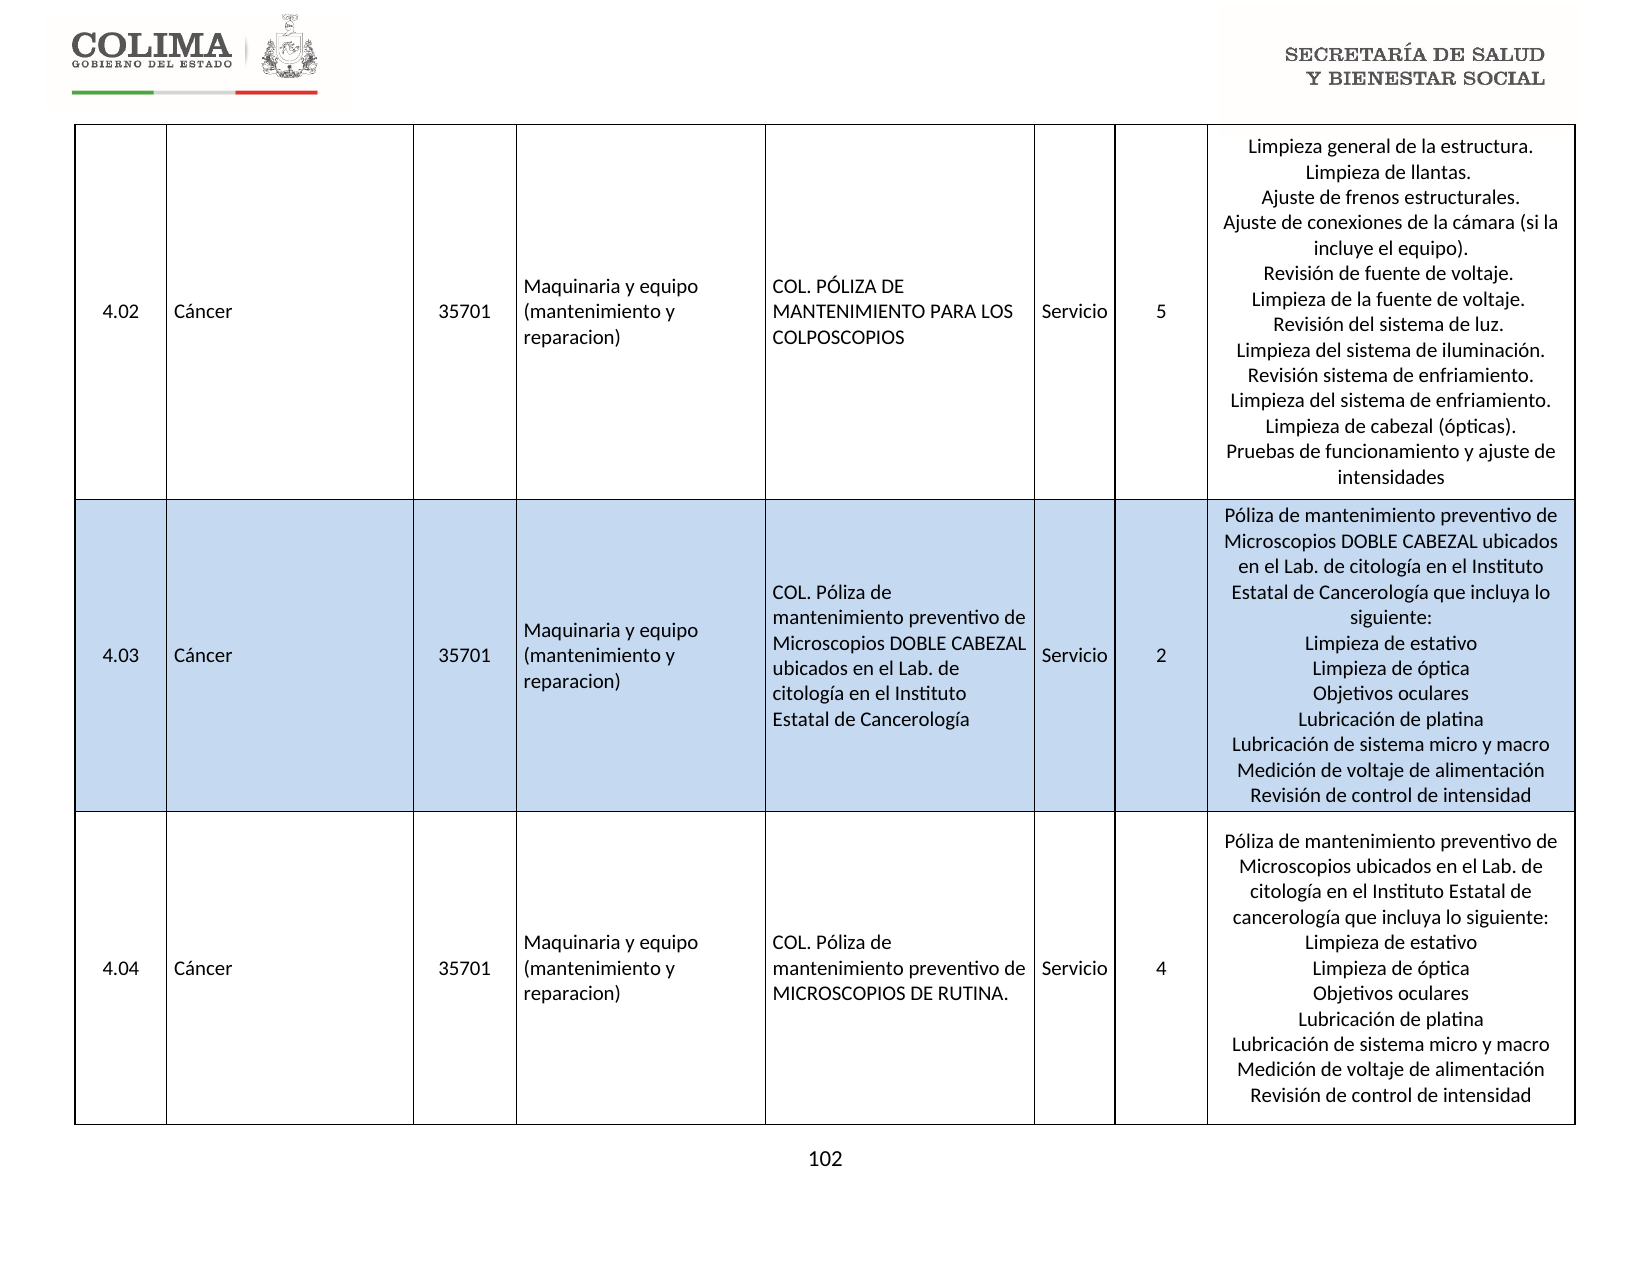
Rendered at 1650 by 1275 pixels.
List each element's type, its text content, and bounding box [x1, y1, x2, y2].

table_cell Maquinaria y equipo (mantenimiento y reparacion) [517, 125, 765, 498]
table_cell 5 [1116, 125, 1207, 498]
table_cell Limpieza general de la estructura. Limpieza de llantas. Ajuste de frenos estructurales. Ajuste de conexiones de la cámara (si la incluye el equipo). Revisión de fuente de voltaje. Limpieza de la fuente de voltaje. Revisión del sistema de luz. Limpieza del sistema de iluminación. Revisión sistema de enfriamiento. Limpieza del sistema de enfriamiento. Limpieza de cabezal (ópticas). Pruebas de funcionamiento y ajuste de intensidades [1208, 125, 1574, 498]
table_cell 4.03 [76, 500, 166, 811]
table_cell Cáncer [167, 125, 413, 498]
table_cell 35701 [414, 812, 516, 1123]
table_cell Servicio [1035, 812, 1114, 1123]
picture [46, 14, 353, 111]
table_cell 35701 [414, 125, 516, 498]
table_cell Maquinaria y equipo (mantenimiento y reparacion) [517, 812, 765, 1123]
table_cell Servicio [1035, 500, 1114, 811]
table_cell COL. Póliza de mantenimiento preventivo de Microscopios DOBLE CABEZAL ubicados en el Lab. de citología en el Instituto Estatal de Cancerología [766, 500, 1034, 811]
table_cell Cáncer [167, 500, 413, 811]
table_cell Servicio [1035, 125, 1114, 498]
picture [1218, 4, 1580, 135]
table_cell Póliza de mantenimiento preventivo de Microscopios DOBLE CABEZAL ubicados en el Lab. de citología en el Instituto Estatal de Cancerología que incluya lo siguiente: Limpieza de estativo Limpieza de óptica Objetivos oculares Lubricación de platina Lubricación de sistema micro y macro Medición de voltaje de alimentación Revisión de control de intensidad [1208, 500, 1574, 811]
table_cell COL. Póliza de mantenimiento preventivo de MICROSCOPIOS DE RUTINA. [766, 812, 1034, 1123]
table_cell Maquinaria y equipo (mantenimiento y reparacion) [517, 500, 765, 811]
table_cell 35701 [414, 500, 516, 811]
table_cell 4.02 [76, 125, 166, 498]
table_cell Póliza de mantenimiento preventivo de Microscopios ubicados en el Lab. de citología en el Instituto Estatal de cancerología que incluya lo siguiente: Limpieza de estativo Limpieza de óptica Objetivos oculares Lubricación de platina Lubricación de sistema micro y macro Medición de voltaje de alimentación Revisión de control de intensidad [1208, 812, 1574, 1123]
table_cell 4.04 [76, 812, 166, 1123]
table_cell COL. PÓLIZA DE MANTENIMIENTO PARA LOS COLPOSCOPIOS [766, 125, 1034, 498]
table_cell 4 [1116, 812, 1207, 1123]
table_cell 2 [1116, 500, 1207, 811]
table_cell Cáncer [167, 812, 413, 1123]
